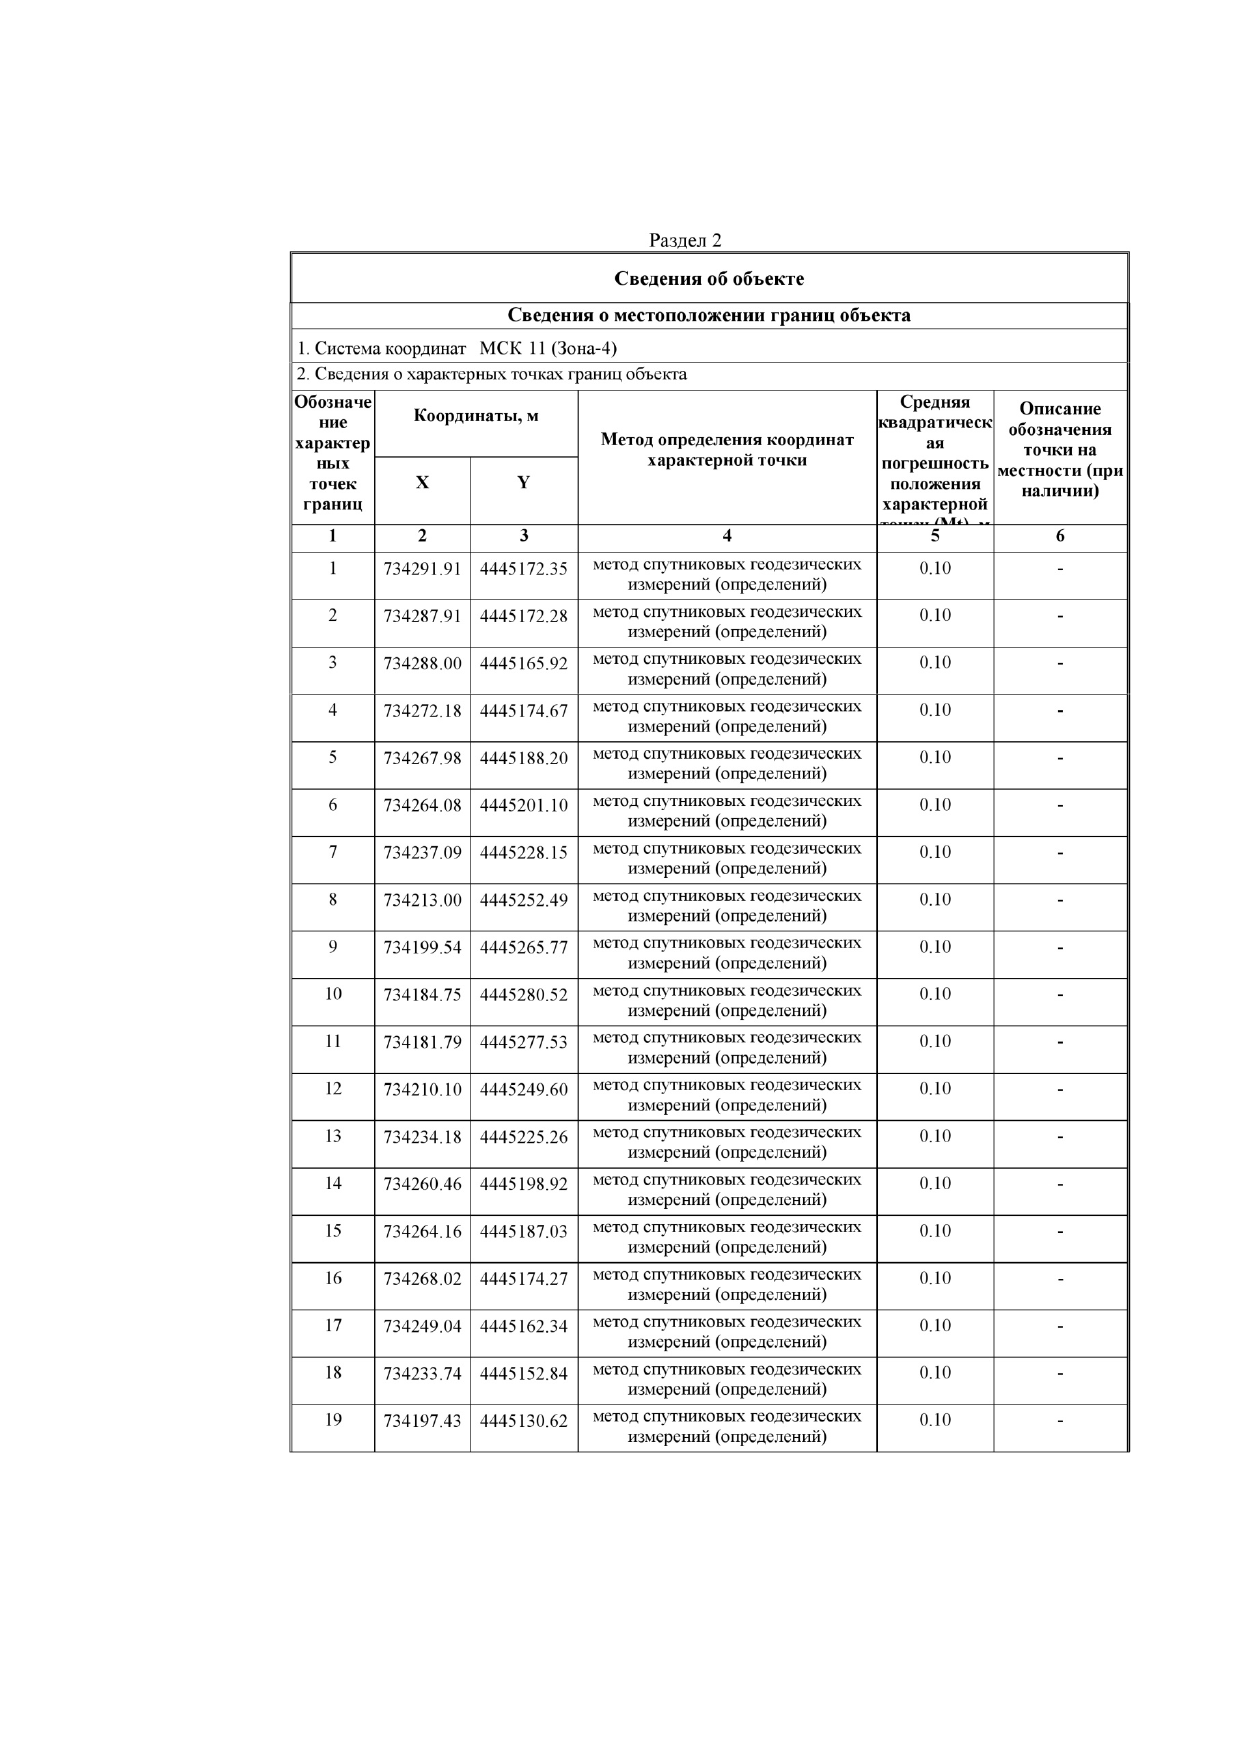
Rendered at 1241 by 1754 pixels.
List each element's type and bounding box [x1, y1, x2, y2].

picture [147, 133, 1152, 1553]
